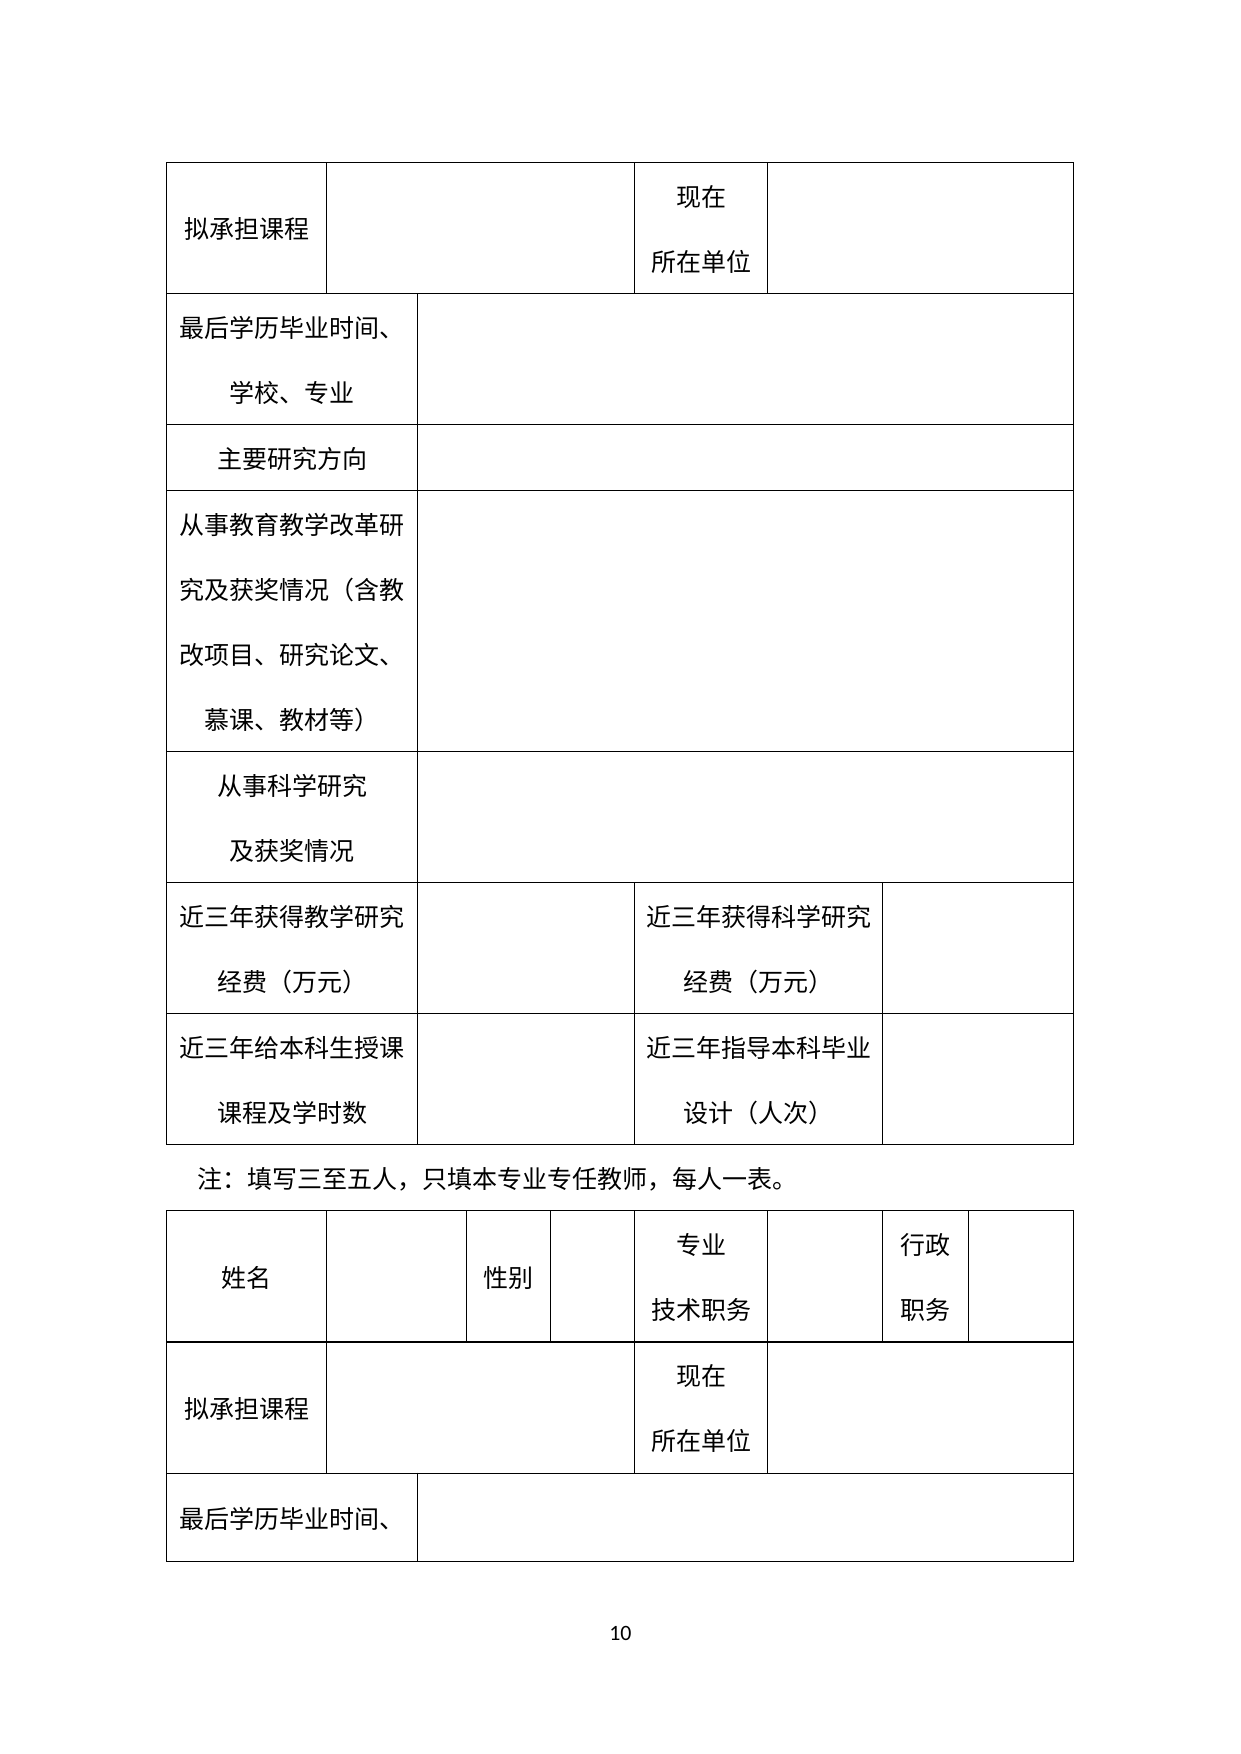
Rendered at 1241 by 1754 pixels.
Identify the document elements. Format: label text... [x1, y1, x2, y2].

table_cell [883, 883, 1073, 1013]
table_cell 最后学历毕业时间、 学校、专业 [167, 294, 417, 424]
table_cell 现在 所在单位 [635, 1343, 767, 1472]
table_header [551, 1211, 634, 1341]
table_cell [768, 1343, 1073, 1472]
table_cell [418, 1014, 634, 1144]
table_cell 拟承担课程 [167, 1343, 326, 1472]
table_cell [418, 752, 1073, 882]
table_header 专业 技术职务 [635, 1211, 767, 1341]
table_header 性别 [467, 1211, 550, 1341]
table_cell 从事科学研究 及获奖情况 [167, 752, 417, 882]
table_cell 现在 所在单位 [635, 163, 767, 293]
table_cell [418, 883, 634, 1013]
table_cell [768, 163, 1073, 293]
table_cell 近三年给本科生授课课程及学时数 [167, 1014, 417, 1144]
table_header 行政 职务 [883, 1211, 968, 1341]
table_cell 拟承担课程 [167, 163, 326, 293]
table_header [969, 1211, 1073, 1341]
table_cell 近三年指导本科毕业设计（人次） [635, 1014, 882, 1144]
table_cell [418, 491, 1073, 751]
table_cell [418, 294, 1073, 424]
table_cell [418, 1474, 1073, 1561]
table_header [327, 1211, 466, 1341]
table_cell 从事教育教学改革研究及获奖情况（含教改项目、研究论文、慕课、教材等） [167, 491, 417, 751]
table_header 姓名 [167, 1211, 326, 1341]
table_cell 主要研究方向 [167, 425, 417, 490]
table_cell [327, 163, 634, 293]
table_header [768, 1211, 882, 1341]
table_cell [418, 425, 1073, 490]
text 注：填写三至五人，只填本专业专任教师，每人一表。 [148, 1145, 1092, 1210]
table_cell 近三年获得教学研究经费（万元） [167, 883, 417, 1013]
table_cell [327, 1343, 634, 1472]
table_cell 近三年获得科学研究经费（万元） [635, 883, 882, 1013]
table_cell 最后学历毕业时间、 学校、专业 [167, 1474, 417, 1561]
table_cell [883, 1014, 1073, 1144]
